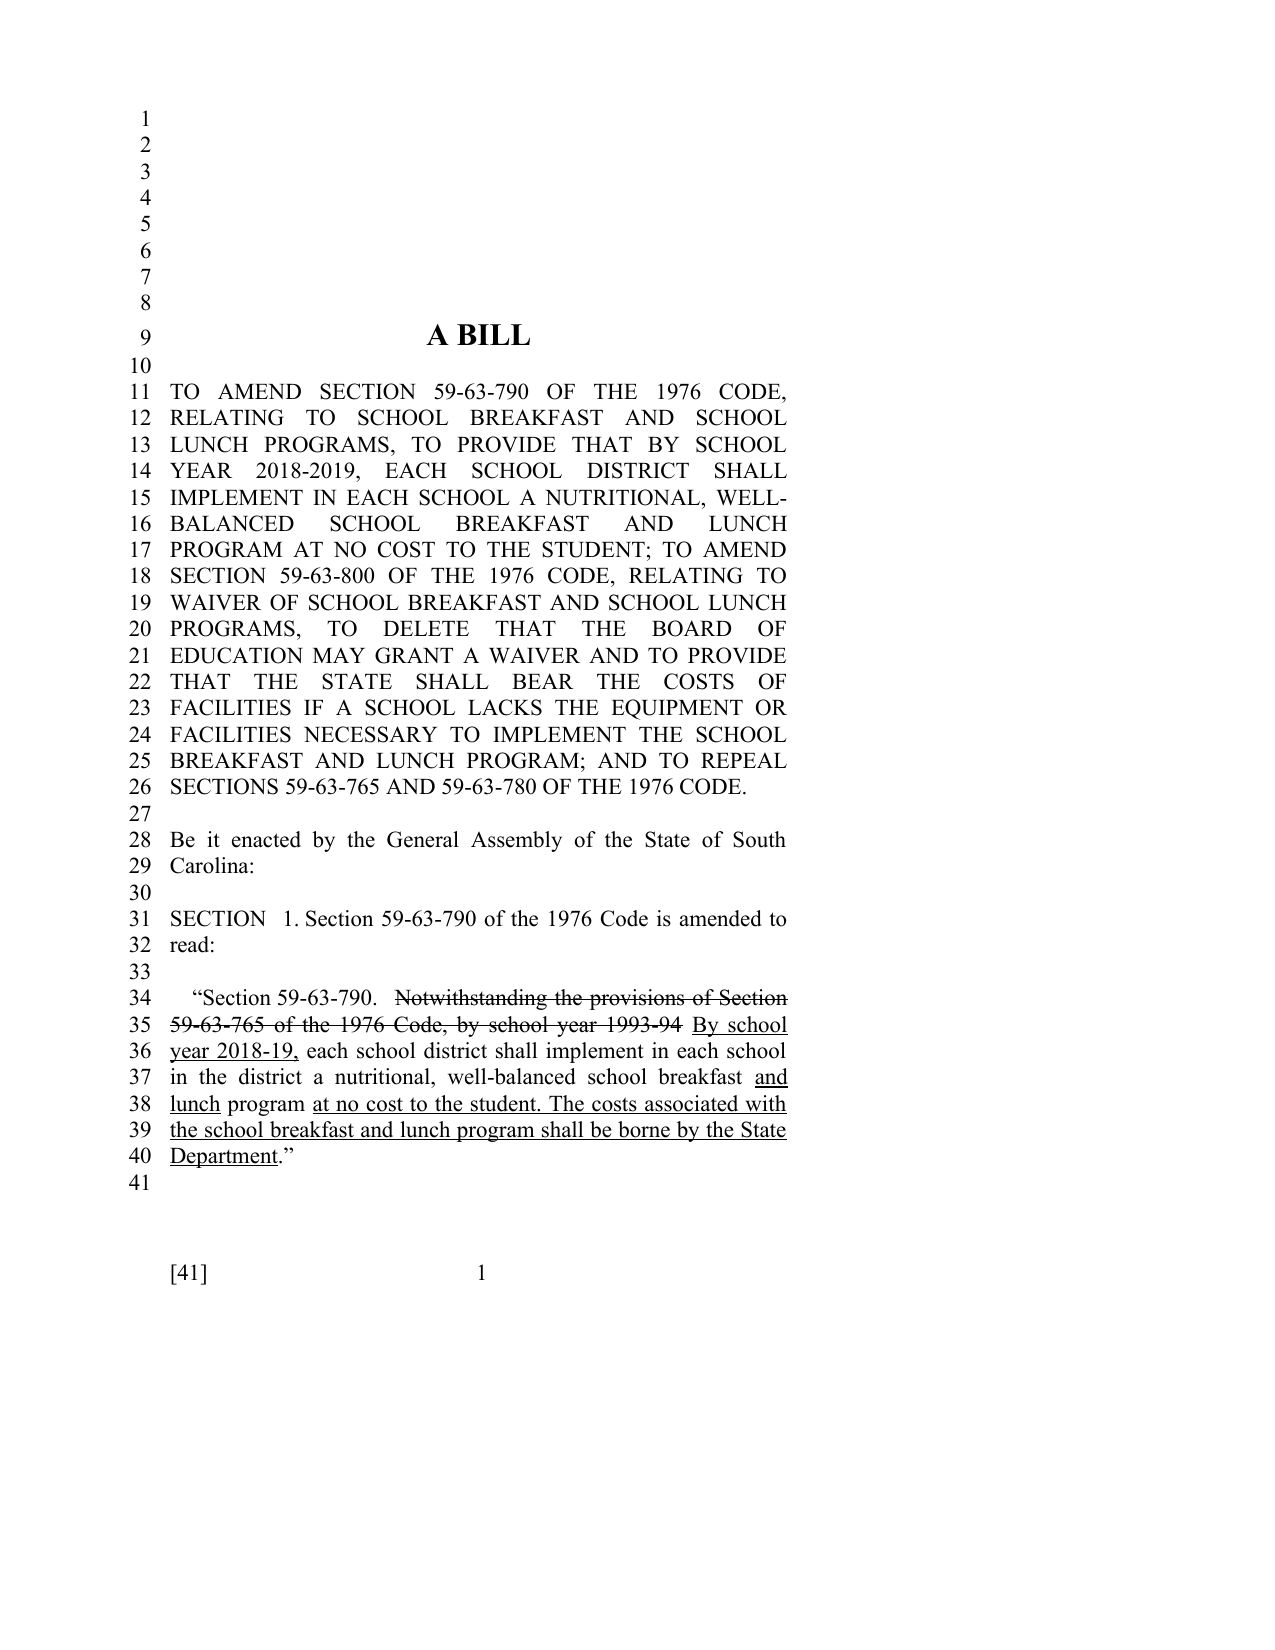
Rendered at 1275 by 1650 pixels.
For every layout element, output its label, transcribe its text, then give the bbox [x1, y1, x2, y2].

text Be it enacted by the General Assembly of the State of South Carolina: [169, 826, 787, 879]
text TO AMEND SECTION 59-63-790 OF THE 1976 CODE, RELATING TO SCHOOL BREAKFAST AND SCHOOL LUNCH PROGRAMS, TO PROVIDE THAT BY SCHOOL YEAR 2018-2019, EACH SCHOOL DISTRICT SHALL IMPLEMENT IN EACH SCHOOL A NUTRITIONAL, WELL-BALANCED SCHOOL BREAKFAST AND LUNCH PROGRAM AT NO COST TO THE STUDENT; TO AMEND SECTION 59-63-800 OF THE 1976 CODE, RELATING TO WAIVER OF SCHOOL BREAKFAST AND SCHOOL LUNCH PROGRAMS, TO DELETE THAT THE BOARD OF EDUCATION MAY GRANT A WAIVER AND TO PROVIDE THAT THE STATE SHALL BEAR THE COSTS OF FACILITIES IF A SCHOOL LACKS THE EQUIPMENT OR FACILITIES NECESSARY TO IMPLEMENT THE SCHOOL BREAKFAST AND LUNCH PROGRAM; AND TO REPEAL SECTIONS 59-63-765 AND 59-63-780 OF THE 1976 CODE. [169, 378, 787, 800]
text “Section 59-63-790. Notwithstanding the provisions of Section 59-63-765 of the 1976 Code, by school year 1993-94 By school year 2018-19, each school district shall implement in each school in the district a nutritional, well-balanced school breakfast and lunch program at no cost to the student. The costs associated with the school breakfast and lunch program shall be borne by the State Department.” [169, 984, 787, 1139]
text SECTION 1. Section 59-63-790 of the 1976 Code is amended to read: [169, 905, 787, 958]
text A BILL [169, 316, 787, 352]
